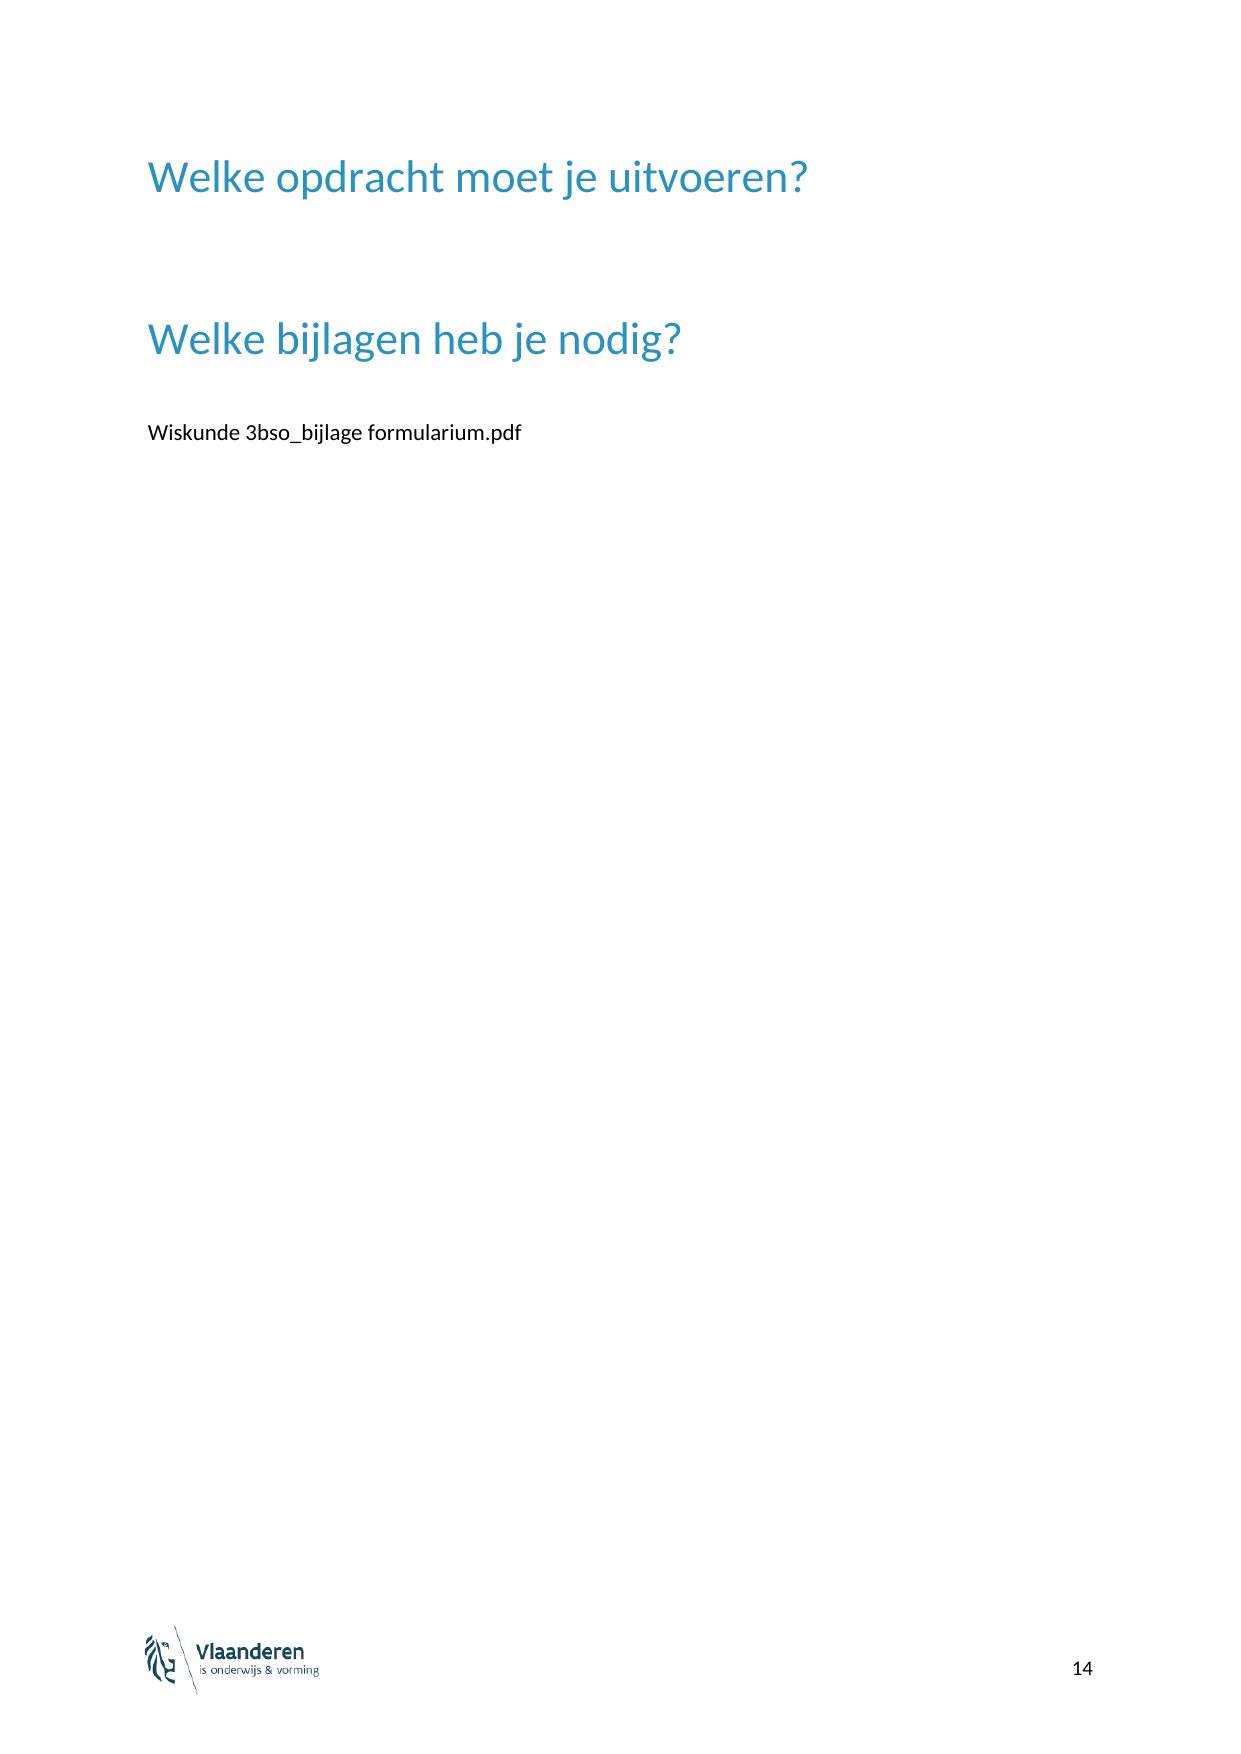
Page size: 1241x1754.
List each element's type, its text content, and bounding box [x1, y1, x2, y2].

text Wiskunde 3bso_bijlage formularium.pdf [148, 418, 1093, 447]
text Welke bijlagen heb je nodig? [148, 309, 1093, 366]
text Welke opdracht moet je uitvoeren? [148, 148, 1093, 203]
picture [144, 1626, 327, 1694]
